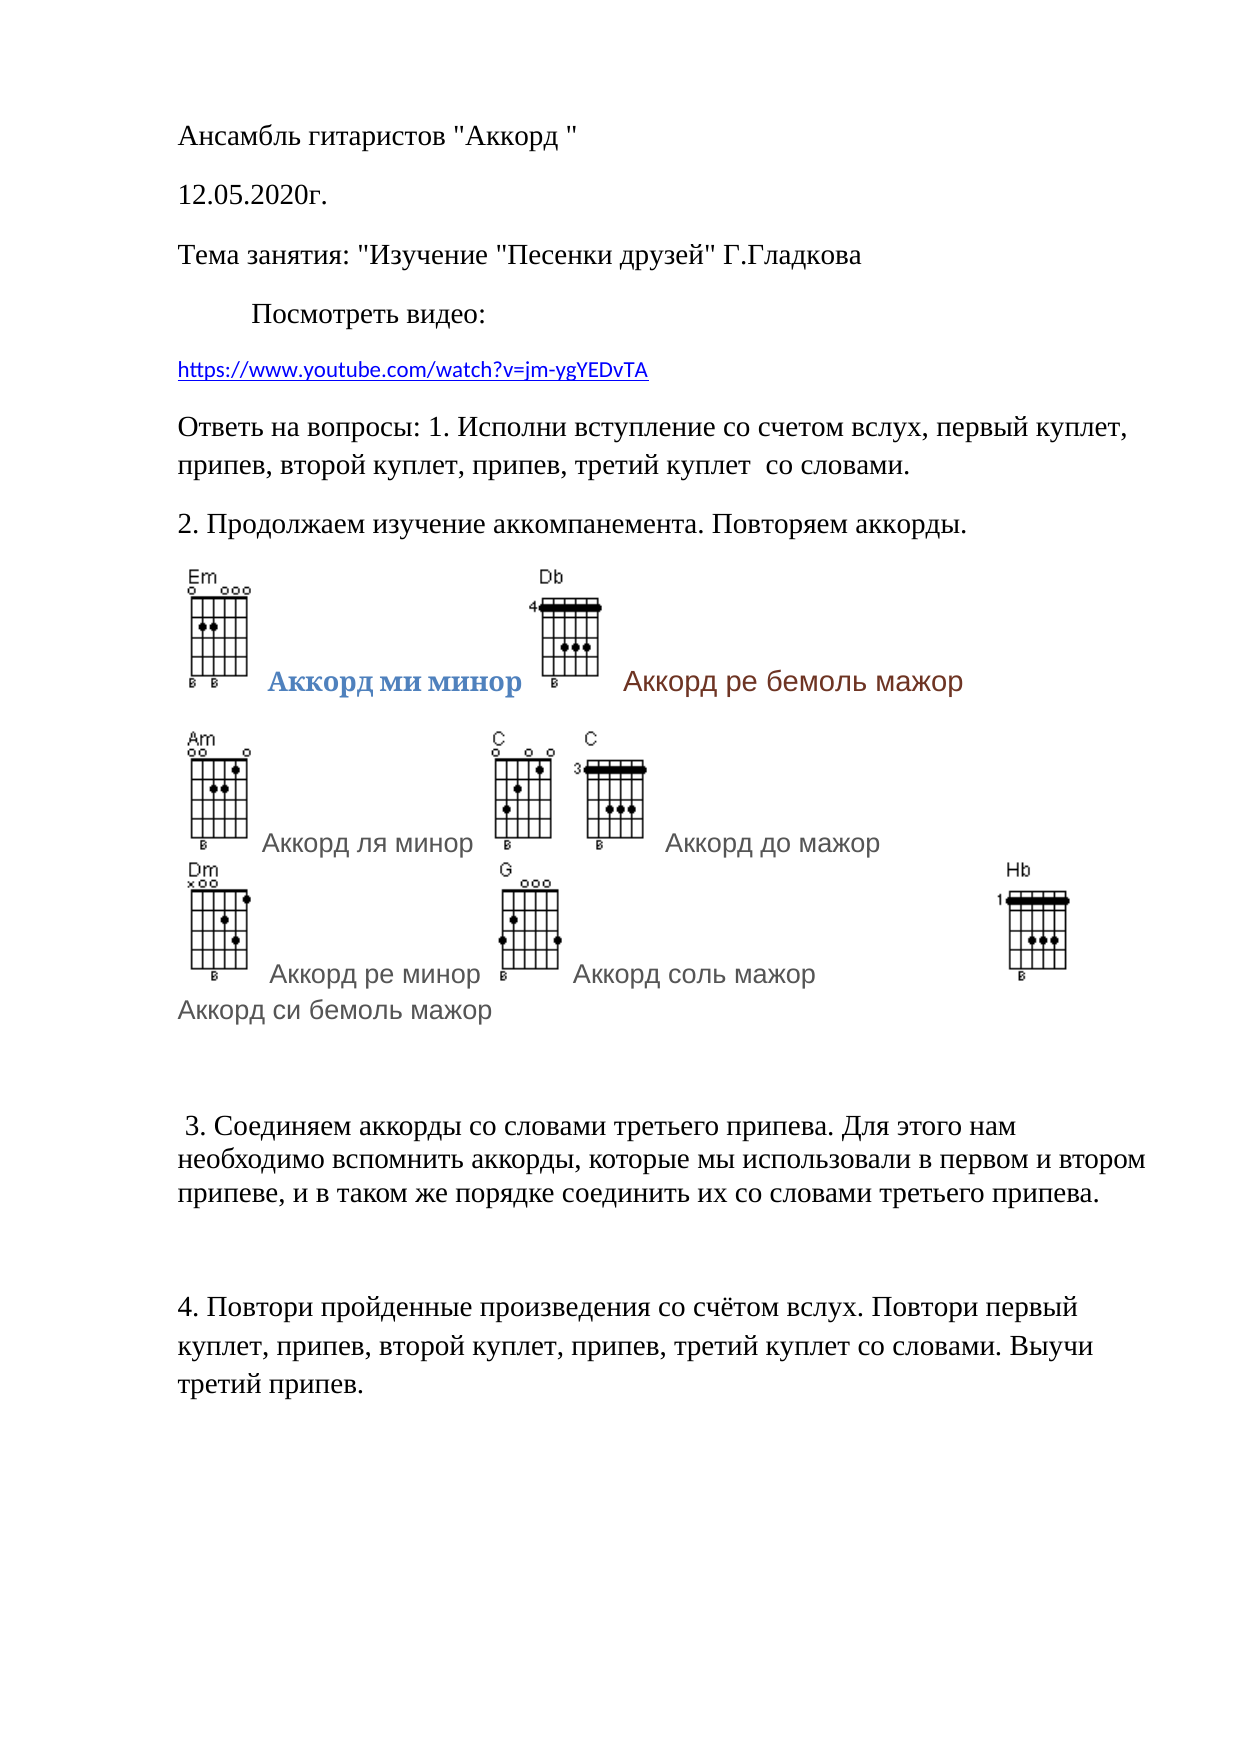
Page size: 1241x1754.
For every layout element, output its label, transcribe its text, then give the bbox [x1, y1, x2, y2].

picture [996, 858, 1081, 984]
subtitle 3. Соединяем аккорды со словами третьего припева. Для этого нам необходимо вспомнить аккорды, которые мы использовали в первом и втором припеве, и в таком же порядке соединить их со словами третьего припева. [177, 1108, 1152, 1208]
text 2. Продолжаем изучение аккомпанемента. Повторяем аккорды. [177, 507, 1152, 540]
subtitle Аккорд ми минор Аккорд ре бемоль мажор [177, 566, 1152, 698]
picture [573, 727, 658, 853]
text Ансамбль гитаристов "Аккорд " [177, 118, 1152, 152]
text Аккорд ля минор Аккорд до мажор Аккорд ре минор Аккорд соль мажор Аккорд си бемоль мажор [177, 727, 1152, 1025]
picture [177, 727, 262, 853]
text 12.05.2020г. [177, 177, 1152, 211]
picture [177, 566, 262, 691]
picture [481, 727, 566, 853]
text Тема занятия: "Изучение "Песенки друзей" Г.Гладкова [177, 237, 1152, 270]
picture [528, 566, 613, 691]
text https://www.youtube.com/watch?v=jm-ygYEDvTA [177, 356, 1152, 384]
picture [177, 858, 262, 984]
picture [488, 858, 573, 984]
text Ответь на вопросы: 1. Исполни вступление со счетом вслух, первый куплет, припев, второй куплет, припев, третий куплет со словами. [177, 409, 1152, 481]
text 4. Повтори пройденные произведения со счётом вслух. Повтори первый куплет, припев, второй куплет, припев, третий куплет со словами. Выучи третий припев. [177, 1289, 1152, 1400]
text Посмотреть видео: [177, 296, 1152, 330]
